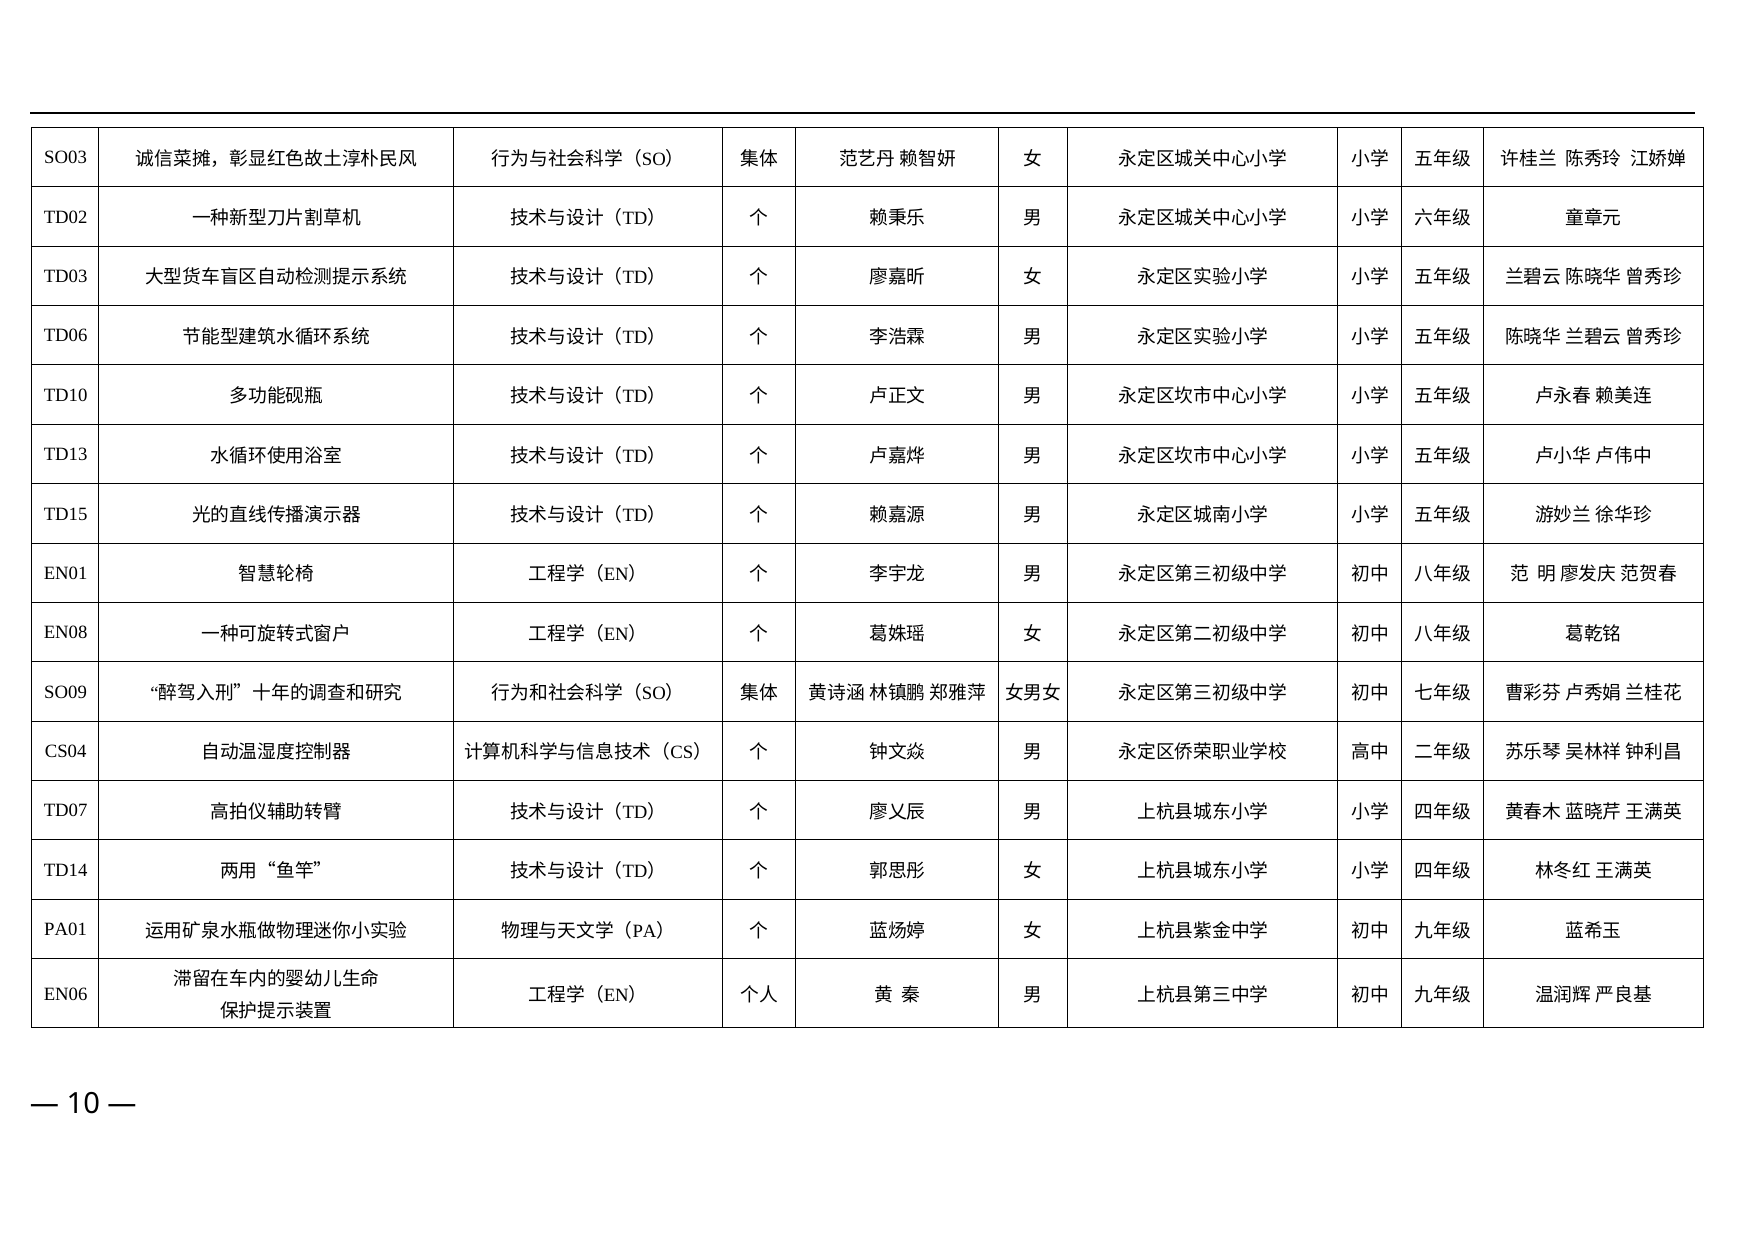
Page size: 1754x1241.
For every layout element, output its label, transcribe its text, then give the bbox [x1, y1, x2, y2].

table_cell TD14 [32, 840, 98, 899]
table_cell 永定区城南小学 [1068, 484, 1337, 542]
table_cell 男 [999, 187, 1067, 246]
table_cell TD13 [32, 425, 98, 483]
table_cell 高中 [1338, 722, 1401, 780]
table_cell 卢嘉烨 [796, 425, 998, 483]
table_cell 运用矿泉水瓶做物理迷你小实验 [99, 900, 453, 958]
table_cell 游妙兰 徐华珍 [1484, 484, 1703, 542]
table_cell 葛姝瑶 [796, 603, 998, 661]
table_cell 郭思彤 [796, 840, 998, 899]
table_cell 许桂兰 陈秀玲 江娇婵 [1484, 128, 1703, 186]
table_cell 个 [723, 247, 795, 305]
table_cell 滞留在车内的婴幼儿生命 保护提示装置 [99, 959, 453, 1027]
table_cell 九年级 [1402, 900, 1483, 958]
table_cell 七年级 [1402, 662, 1483, 721]
table_cell 初中 [1338, 603, 1401, 661]
table_cell 个 [723, 544, 795, 602]
table_cell 小学 [1338, 425, 1401, 483]
table_cell 工程学（EN） [454, 544, 722, 602]
table_cell 集体 [723, 662, 795, 721]
table_cell 林冬红 王满英 [1484, 840, 1703, 899]
table_cell 葛乾铭 [1484, 603, 1703, 661]
table_cell 永定区城关中心小学 [1068, 128, 1337, 186]
table_cell SO09 [32, 662, 98, 721]
table_cell 五年级 [1402, 425, 1483, 483]
table_cell TD15 [32, 484, 98, 542]
table_cell 永定区第二初级中学 [1068, 603, 1337, 661]
table_cell 永定区坎市中心小学 [1068, 425, 1337, 483]
table_cell 技术与设计（TD） [454, 840, 722, 899]
table_cell 技术与设计（TD） [454, 187, 722, 246]
table_cell EN08 [32, 603, 98, 661]
table_cell 上杭县城东小学 [1068, 840, 1337, 899]
table_cell 技术与设计（TD） [454, 425, 722, 483]
table_cell 童章元 [1484, 187, 1703, 246]
table_cell 男 [999, 425, 1067, 483]
table_cell 一种新型刀片割草机 [99, 187, 453, 246]
table_cell 卢永春 赖美连 [1484, 365, 1703, 424]
table_cell TD06 [32, 306, 98, 364]
table_cell 男 [999, 781, 1067, 839]
table_cell 五年级 [1402, 484, 1483, 542]
table_cell 女 [999, 900, 1067, 958]
table_cell 初中 [1338, 544, 1401, 602]
table_cell 技术与设计（TD） [454, 484, 722, 542]
table_cell 卢小华 卢伟中 [1484, 425, 1703, 483]
table_cell 节能型建筑水循环系统 [99, 306, 453, 364]
table_cell 技术与设计（TD） [454, 247, 722, 305]
table_cell 永定区实验小学 [1068, 247, 1337, 305]
table_cell 五年级 [1402, 306, 1483, 364]
table_cell 女 [999, 840, 1067, 899]
table_cell 个 [723, 425, 795, 483]
table_cell 女 [999, 603, 1067, 661]
table_cell 黄春木 蓝晓芹 王满英 [1484, 781, 1703, 839]
table_cell 六年级 [1402, 187, 1483, 246]
table_cell 范 明 廖发庆 范贺春 [1484, 544, 1703, 602]
table_cell 小学 [1338, 365, 1401, 424]
table_cell 范艺丹 赖智妍 [796, 128, 998, 186]
table_cell 小学 [1338, 187, 1401, 246]
table_cell 八年级 [1402, 544, 1483, 602]
table_cell 上杭县紫金中学 [1068, 900, 1337, 958]
table_cell 黄 秦 [796, 959, 998, 1027]
table_cell 女男女 [999, 662, 1067, 721]
table_cell 赖秉乐 [796, 187, 998, 246]
table_cell 温润辉 严良基 [1484, 959, 1703, 1027]
table_cell 蓝希玉 [1484, 900, 1703, 958]
table_cell 永定区城关中心小学 [1068, 187, 1337, 246]
table_cell 技术与设计（TD） [454, 781, 722, 839]
table_cell 曹彩芬 卢秀娟 兰桂花 [1484, 662, 1703, 721]
table_cell 个 [723, 306, 795, 364]
table_cell 男 [999, 365, 1067, 424]
table_cell TD03 [32, 247, 98, 305]
table_cell 九年级 [1402, 959, 1483, 1027]
table_cell 五年级 [1402, 365, 1483, 424]
table_cell PA01 [32, 900, 98, 958]
table_cell 个 [723, 603, 795, 661]
table_cell 五年级 [1402, 247, 1483, 305]
table_cell 技术与设计（TD） [454, 365, 722, 424]
table_cell 李宇龙 [796, 544, 998, 602]
table_cell 水循环使用浴室 [99, 425, 453, 483]
table_cell 物理与天文学（PA） [454, 900, 722, 958]
table_cell 四年级 [1402, 781, 1483, 839]
table_cell 永定区侨荣职业学校 [1068, 722, 1337, 780]
table_cell 上杭县城东小学 [1068, 781, 1337, 839]
table_cell 男 [999, 722, 1067, 780]
table_cell CS04 [32, 722, 98, 780]
table_cell 初中 [1338, 959, 1401, 1027]
table_cell 女 [999, 247, 1067, 305]
table_cell 计算机科学与信息技术（CS） [454, 722, 722, 780]
table_cell 个 [723, 840, 795, 899]
table_cell 小学 [1338, 128, 1401, 186]
table_cell 女 [999, 128, 1067, 186]
table_cell 钟文焱 [796, 722, 998, 780]
table_cell 大型货车盲区自动检测提示系统 [99, 247, 453, 305]
table_cell 个 [723, 187, 795, 246]
table_cell 个 [723, 484, 795, 542]
table_cell 个 [723, 722, 795, 780]
table_cell TD02 [32, 187, 98, 246]
table_cell 兰碧云 陈晓华 曾秀珍 [1484, 247, 1703, 305]
table_cell 初中 [1338, 662, 1401, 721]
table_cell 两用“鱼竿” [99, 840, 453, 899]
table_cell 个人 [723, 959, 795, 1027]
table_cell 诚信菜摊，彰显红色故土淳朴民风 [99, 128, 453, 186]
table_cell SO03 [32, 128, 98, 186]
table_cell 多功能砚瓶 [99, 365, 453, 424]
table_cell 上杭县第三中学 [1068, 959, 1337, 1027]
table_cell 行为和社会科学（SO） [454, 662, 722, 721]
table_cell 男 [999, 544, 1067, 602]
table_cell 永定区坎市中心小学 [1068, 365, 1337, 424]
table_cell EN01 [32, 544, 98, 602]
table_cell 男 [999, 959, 1067, 1027]
table_cell 一种可旋转式窗户 [99, 603, 453, 661]
table_cell TD10 [32, 365, 98, 424]
table_cell 廖嘉昕 [796, 247, 998, 305]
table_cell 永定区实验小学 [1068, 306, 1337, 364]
table_cell 二年级 [1402, 722, 1483, 780]
table_cell “醉驾入刑”十年的调查和研究 [99, 662, 453, 721]
table_cell 小学 [1338, 840, 1401, 899]
table_cell TD07 [32, 781, 98, 839]
table_cell 技术与设计（TD） [454, 306, 722, 364]
table_cell 个 [723, 900, 795, 958]
table_cell 五年级 [1402, 128, 1483, 186]
table_cell 苏乐琴 吴林祥 钟利昌 [1484, 722, 1703, 780]
table_cell 四年级 [1402, 840, 1483, 899]
table_cell 男 [999, 306, 1067, 364]
table_cell 集体 [723, 128, 795, 186]
table_cell 赖嘉源 [796, 484, 998, 542]
table_cell 廖乂辰 [796, 781, 998, 839]
table_cell 永定区第三初级中学 [1068, 544, 1337, 602]
table_cell 个 [723, 365, 795, 424]
table_cell 初中 [1338, 900, 1401, 958]
table_cell 八年级 [1402, 603, 1483, 661]
table_cell 光的直线传播演示器 [99, 484, 453, 542]
table_cell 自动温湿度控制器 [99, 722, 453, 780]
table_cell 小学 [1338, 484, 1401, 542]
table_cell 黄诗涵 林镇鹏 郑雅萍 [796, 662, 998, 721]
table_cell EN06 [32, 959, 98, 1027]
table_cell 智慧轮椅 [99, 544, 453, 602]
table_cell 个 [723, 781, 795, 839]
table_cell 小学 [1338, 781, 1401, 839]
table_cell 男 [999, 484, 1067, 542]
table_cell 工程学（EN） [454, 959, 722, 1027]
table_cell 陈晓华 兰碧云 曾秀珍 [1484, 306, 1703, 364]
table_cell 蓝炀婷 [796, 900, 998, 958]
table_cell 卢正文 [796, 365, 998, 424]
table_cell 小学 [1338, 306, 1401, 364]
table_cell 工程学（EN） [454, 603, 722, 661]
table_cell 行为与社会科学（SO） [454, 128, 722, 186]
table_cell 高拍仪辅助转臂 [99, 781, 453, 839]
table_cell 李浩霖 [796, 306, 998, 364]
table_cell 小学 [1338, 247, 1401, 305]
table_cell 永定区第三初级中学 [1068, 662, 1337, 721]
